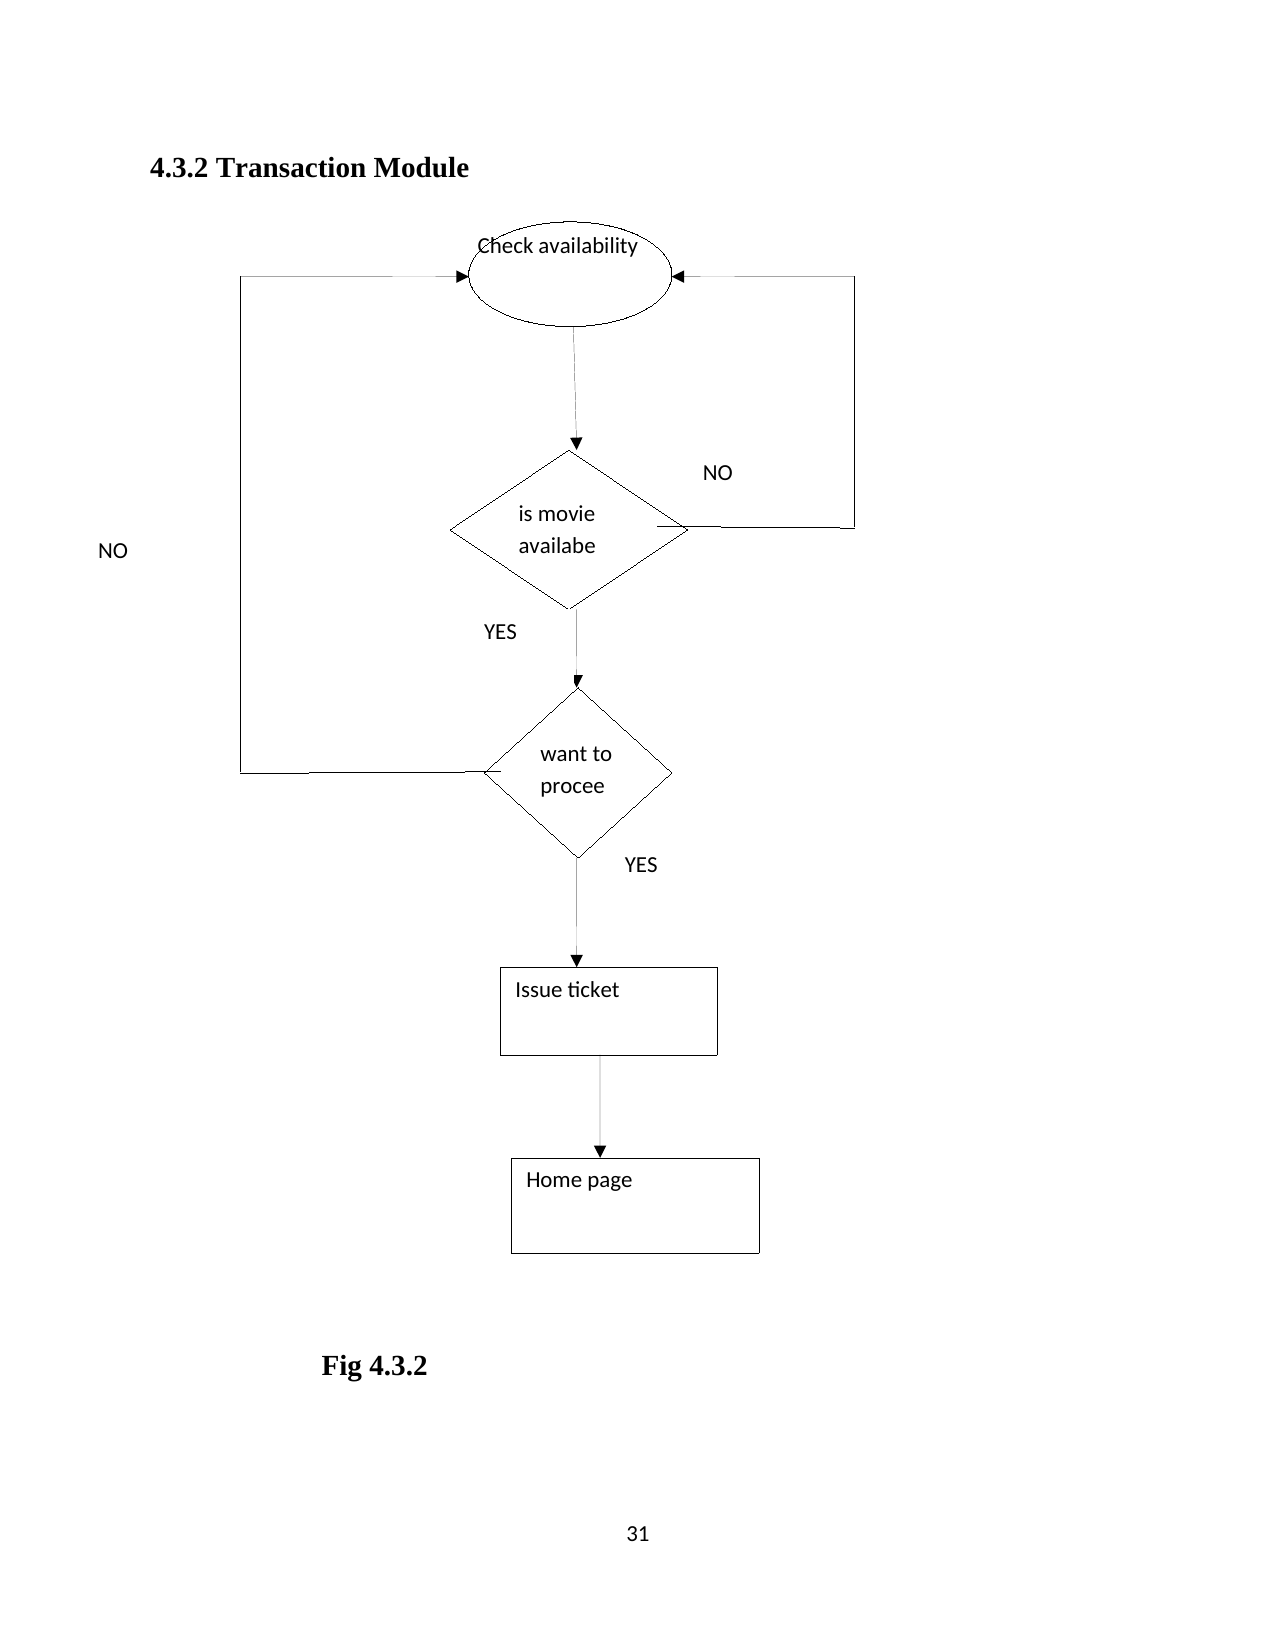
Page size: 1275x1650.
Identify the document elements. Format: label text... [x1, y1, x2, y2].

text 4.3.2 Transaction Module [150, 150, 1125, 183]
text Fig 4.3.2 [150, 1348, 1125, 1382]
